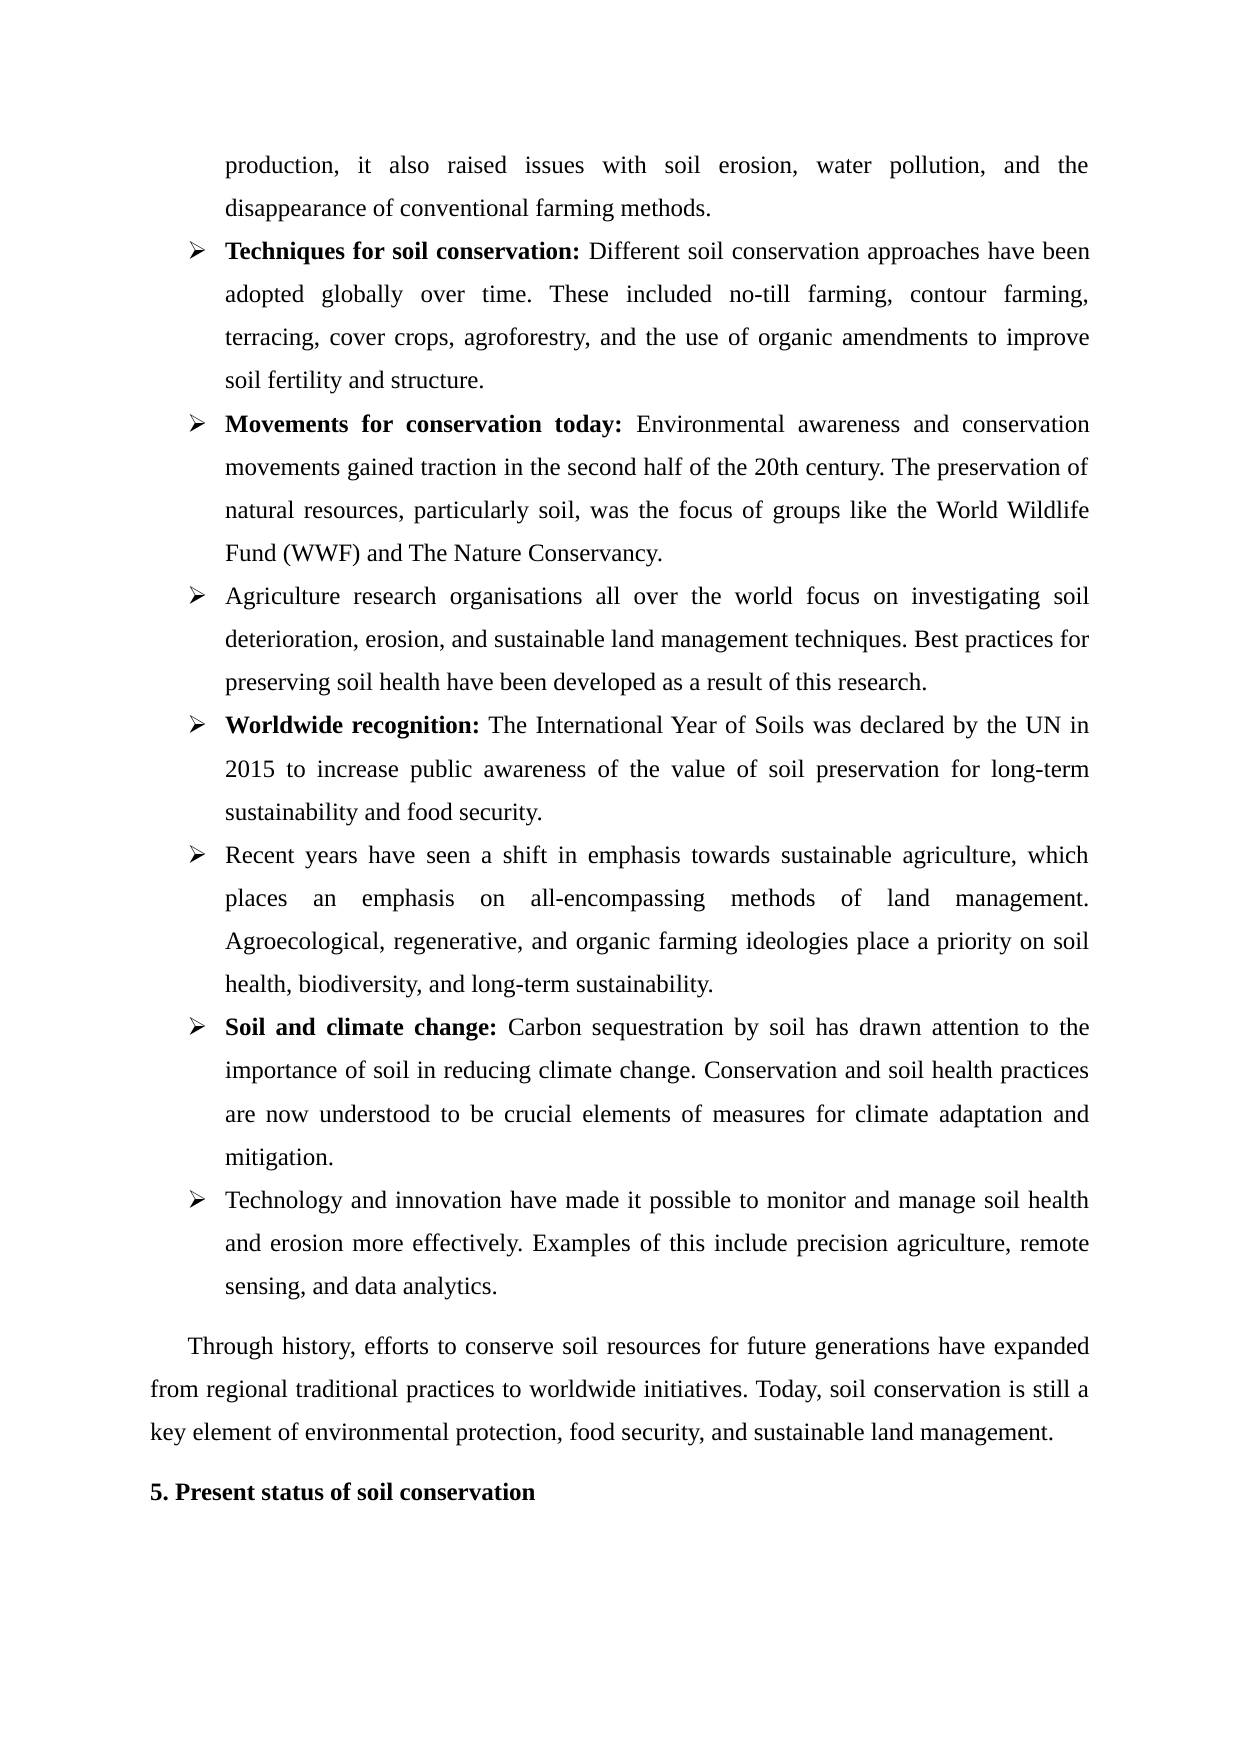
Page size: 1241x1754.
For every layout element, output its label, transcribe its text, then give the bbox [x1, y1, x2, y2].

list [187, 150, 1090, 222]
list Worldwide recognition: The International Year of Soils was declared by the UN in 2015 to increase public awareness of the value of soil preservation for long-term sustainability and food security. [187, 711, 1090, 826]
text 5. Present status of soil conservation [150, 1477, 1090, 1506]
list Agriculture research organisations all over the world focus on investigating soil deterioration, erosion, and sustainable land management techniques. Best practices for preserving soil health have been developed as a result of this research. [187, 581, 1090, 696]
list Techniques for soil conservation: Different soil conservation approaches have been adopted globally over time. These included no-till farming, contour farming, terracing, cover crops, agroforestry, and the use of organic amendments to improve soil fertility and structure. [187, 236, 1090, 394]
list Soil and climate change: Carbon sequestration by soil has drawn attention to the importance of soil in reducing climate change. Conservation and soil health practices are now understood to be crucial elements of measures for climate adaptation and mitigation. [187, 1012, 1090, 1171]
list Technology and innovation have made it possible to monitor and manage soil health and erosion more effectively. Examples of this include precision agriculture, remote sensing, and data analytics. [187, 1185, 1090, 1300]
list Movements for conservation today: Environmental awareness and conservation movements gained traction in the second half of the 20th century. The preservation of natural resources, particularly soil, was the focus of groups like the World Wildlife Fund (WWF) and The Nature Conservancy. [187, 409, 1090, 567]
list Recent years have seen a shift in emphasis towards sustainable agriculture, which places an emphasis on all-encompassing methods of land management. Agroecological, regenerative, and organic farming ideologies place a priority on soil health, biodiversity, and long-term sustainability. [187, 840, 1090, 998]
text Through history, efforts to conserve soil resources for future generations have expanded from regional traditional practices to worldwide initiatives. Today, soil conservation is still a key element of environmental protection, food security, and sustainable land management. [150, 1331, 1090, 1446]
